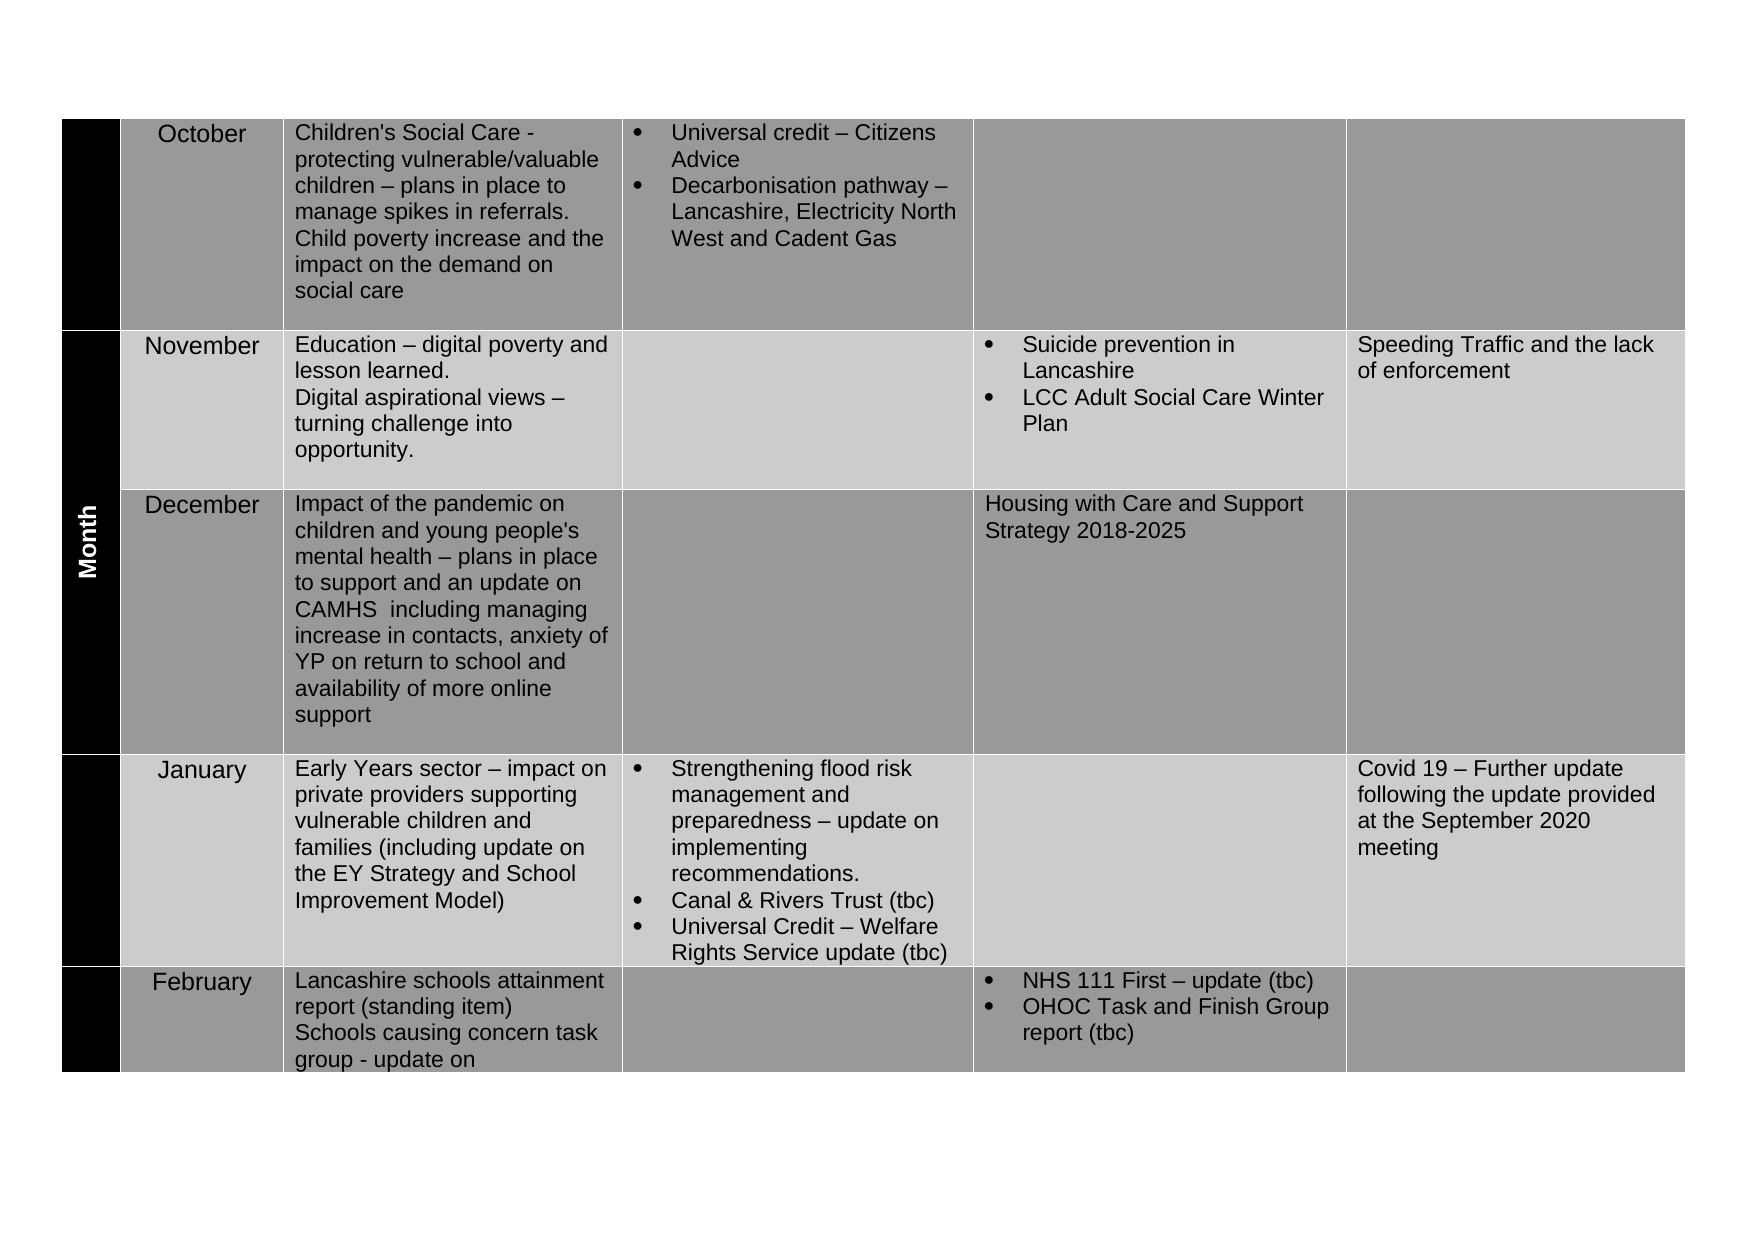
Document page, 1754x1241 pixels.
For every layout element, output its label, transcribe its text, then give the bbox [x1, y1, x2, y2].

table_cell Housing with Care and Support Strategy 2018-2025 [974, 490, 1346, 754]
table_cell Strengthening flood risk management and preparedness – update on implementing recommendations. Canal & Rivers Trust (tbc) Universal Credit – Welfare Rights Service update (tbc) [623, 755, 973, 966]
table_cell [62, 755, 120, 966]
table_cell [284, 967, 622, 1072]
table_cell February [121, 967, 283, 1072]
table_cell [623, 490, 973, 754]
table_cell Suicide prevention in Lancashire LCC Adult Social Care Winter Plan [974, 331, 1346, 489]
table_cell Speeding Traffic and the lack of enforcement [1347, 331, 1685, 489]
table_cell December [121, 490, 283, 754]
table_cell January [121, 755, 283, 966]
table_cell [1347, 119, 1685, 330]
table_cell [974, 755, 1346, 966]
table_cell Impact of the pandemic on children and young people's mental health – plans in place to support and an update on CAMHS including managing increase in contacts, anxiety of YP on return to school and availability of more online support [284, 490, 622, 754]
table_cell November [121, 331, 283, 489]
table_cell [623, 331, 973, 489]
table_cell Covid 19 – Further update following the update provided at the September 2020 meeting [1347, 755, 1685, 966]
table_cell Early Years sector – impact on private providers supporting vulnerable children and families (including update on the EY Strategy and School Improvement Model) [284, 755, 622, 966]
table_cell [974, 967, 1346, 1072]
table_cell [974, 119, 1346, 330]
table_cell Universal credit – Citizens Advice Decarbonisation pathway – Lancashire, Electricity North West and Cadent Gas [623, 119, 973, 330]
table_cell [623, 967, 973, 1072]
table_cell Children's Social Care - protecting vulnerable/valuable children – plans in place to manage spikes in referrals. Child poverty increase and the impact on the demand on social care [284, 119, 622, 330]
table_cell [1347, 967, 1685, 1072]
table_cell [1347, 490, 1685, 754]
table_cell Education – digital poverty and lesson learned. Digital aspirational views – turning challenge into opportunity. [284, 331, 622, 489]
table_cell October [121, 119, 283, 330]
table_cell Month [62, 331, 120, 754]
table_cell [62, 967, 120, 1072]
